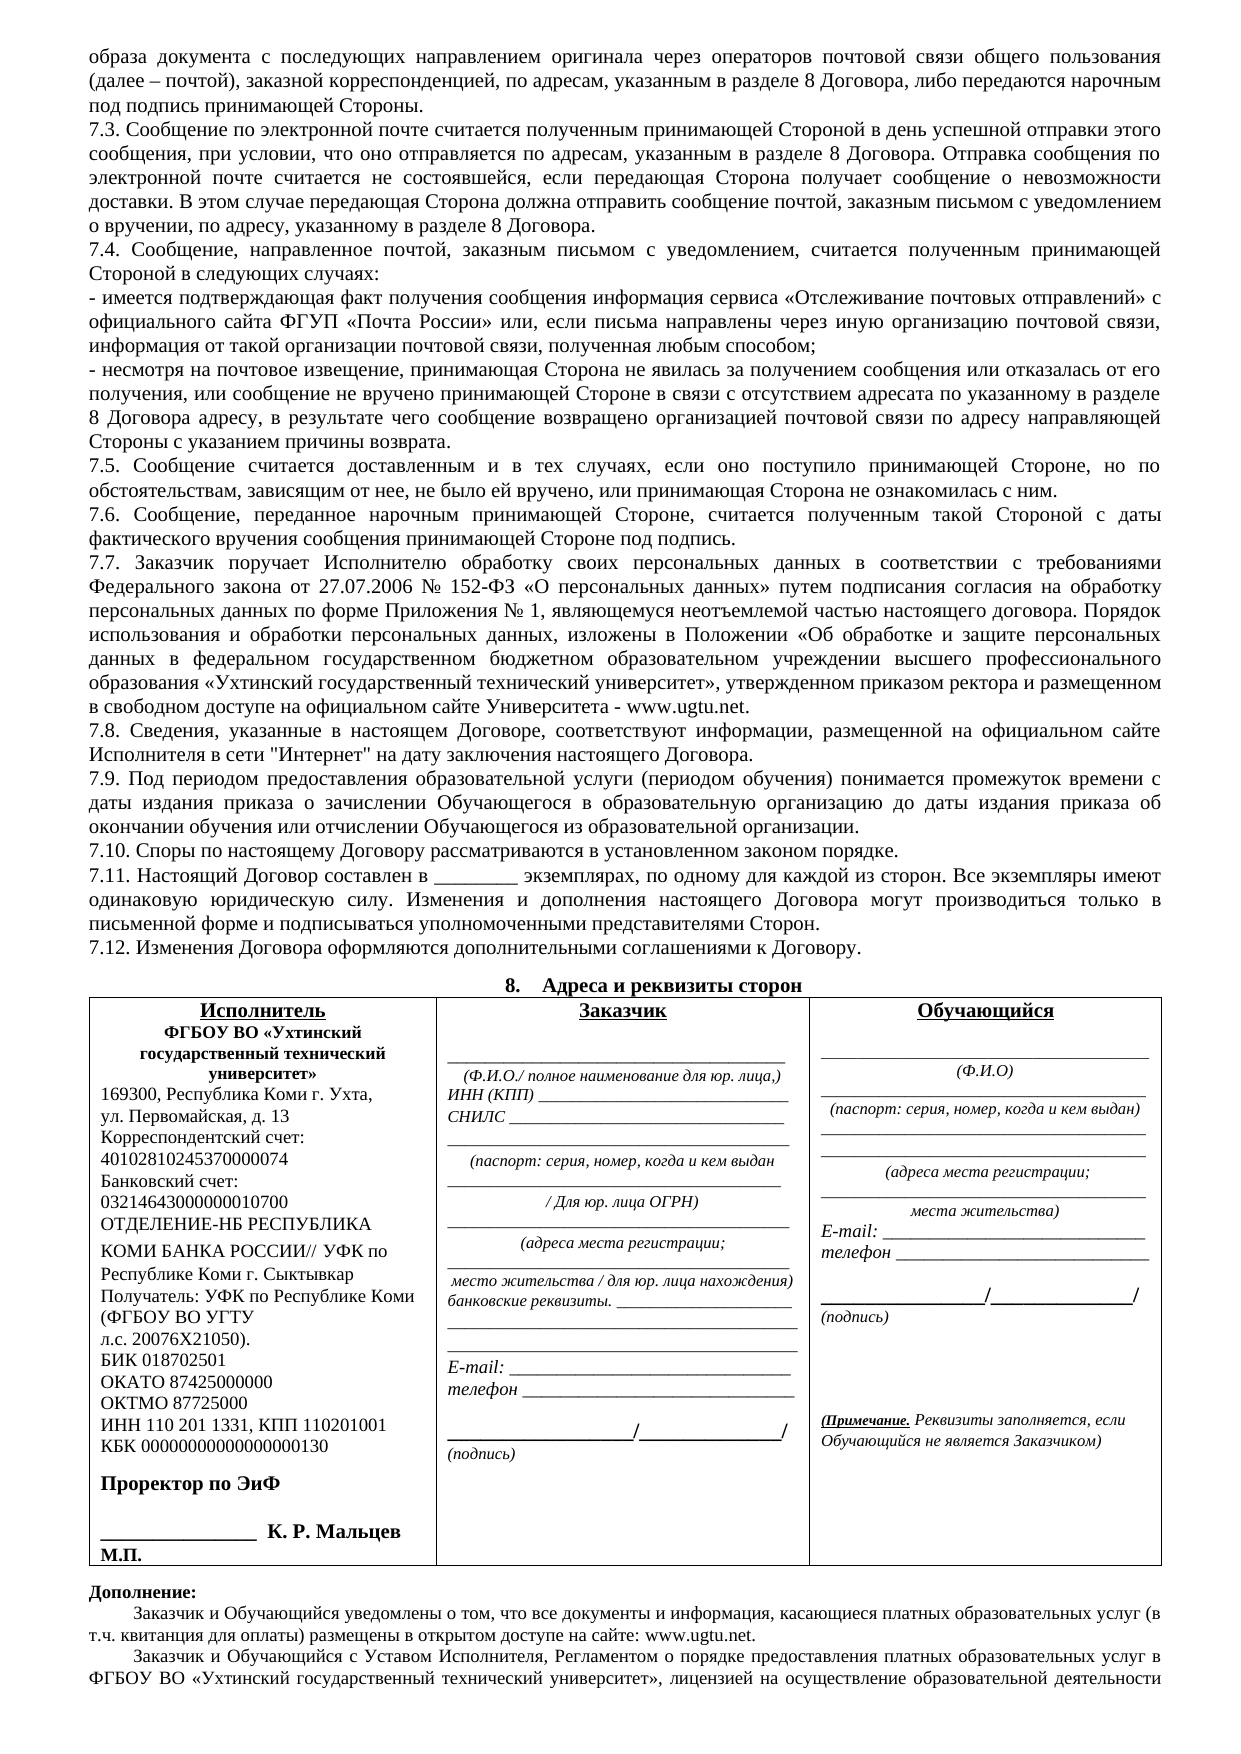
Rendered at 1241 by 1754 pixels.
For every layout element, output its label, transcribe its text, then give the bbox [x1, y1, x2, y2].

text 7.9. Под периодом предоставления образовательной услуги (периодом обучения) понимается промежуток времени с даты издания приказа о зачислении Обучающегося в образовательную организацию до даты издания приказа об окончании обучения или отчислении Обучающегося из образовательной организации. [89, 766, 1162, 838]
list Адреса и реквизиты сторон [145, 973, 1162, 997]
text Дополнение: [89, 1581, 1163, 1602]
text 7.5. Сообщение считается доставленным и в тех случаях, если оно поступило принимающей Стороне, но по обстоятельствам, зависящим от нее, не было ей вручено, или принимающая Сторона не ознакомилась с ним. [89, 453, 1162, 502]
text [89, 1645, 1163, 1688]
text 7.11. Настоящий Договор составлен в ________ экземплярах, по одному для каждой из сторон. Все экземпляры имеют одинаковую юридическую силу. Изменения и дополнения настоящего Договора могут производиться только в письменной форме и подписываться уполномоченными представителями Сторон. [89, 862, 1162, 935]
table_header Исполнитель ФГБОУ ВО «Ухтинский государственный технический университет» 169300, Республика Коми г. Ухта, ул. Первомайская, д. 13 Корреспондентский счет: 40102810245370000074 Банковский счет: 03214643000000010700 ОТДЕЛЕНИЕ-НБ РЕСПУБЛИКА КОМИ БАНКА РОССИИ// УФК по Республике Коми г. Сыктывкар Получатель: УФК по Республике Коми (ФГБОУ ВО УГТУ л.с. 20076Х21050). БИК 018702501 ОКАТО 87425000000 ОКТМО 87725000 ИНН 110 201 1331, КПП 110201001 КБК 00000000000000000130 Проректор по ЭиФ _______________ К. Р. Мальцев М.П. [90, 998, 436, 1565]
text Заказчик и Обучающийся уведомлены о том, что все документы и информация, касающиеся платных образовательных услуг (в т.ч. квитанция для оплаты) размещены в открытом доступе на сайте: www.ugtu.net. [89, 1602, 1163, 1645]
text 7.3. Сообщение по электронной почте считается полученным принимающей Стороной в день успешной отправки этого сообщения, при условии, что оно отправляется по адресам, указанным в разделе 8 Договора. Отправка сообщения по электронной почте считается не состоявшейся, если передающая Сторона получает сообщение о невозможности доставки. В этом случае передающая Сторона должна отправить сообщение почтой, заказным письмом с уведомлением о вручении, по адресу, указанному в разделе 8 Договора. [89, 117, 1162, 237]
text 7.12. Изменения Договора оформляются дополнительными соглашениями к Договору. [89, 935, 1162, 959]
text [89, 44, 1162, 117]
text 7.10. Споры по настоящему Договору рассматриваются в установленном законом порядке. [89, 838, 1162, 862]
text 7.4. Сообщение, направленное почтой, заказным письмом с уведомлением, считается полученным принимающей Стороной в следующих случаях: [89, 237, 1162, 285]
text 7.6. Сообщение, переданное нарочным принимающей Стороне, считается полученным такой Стороной с даты фактического вручения сообщения принимающей Стороне под подпись. [89, 502, 1162, 550]
text - имеется подтверждающая факт получения сообщения информация сервиса «Отслеживание почтовых отправлений» с официального сайта ФГУП «Почта России» или, если письма направлены через иную организацию почтовой связи, информация от такой организации почтовой связи, полученная любым способом; [89, 285, 1162, 357]
table_header Обучающийся _____________________________________________ (Ф.И.О) _______________________________________ (паспорт: серия, номер, когда и кем выдан) _______________________________________ _______________________________________ (адреса места регистрации; _______________________________________ места жительства) Е-mail: ____________________________ телефон ___________________________ _______________/_____________/ (подпись) (Примечание. Реквизиты заполняется, если Обучающийся не является Заказчиком) [810, 998, 1161, 1565]
text 7.8. Сведения, указанные в настоящем Договоре, соответствуют информации, размещенной на официальном сайте Исполнителя в сети "Интернет" на дату заключения настоящего Договора. [89, 718, 1162, 766]
text 7.7. Заказчик поручает Исполнителю обработку своих персональных данных в соответствии с требованиями Федерального закона от 27.07.2006 № 152-ФЗ «О персональных данных» путем подписания согласия на обработку персональных данных по форме Приложения № 1, являющемуся неотъемлемой частью настоящего договора. Порядок использования и обработки персональных данных, изложены в Положении «Об обработке и защите персональных данных в федеральном государственном бюджетном образовательном учреждении высшего профессионального образования «Ухтинский государственный технический университет», утвержденном приказом ректора и размещенном в свободном доступе на официальном сайте Университета - www.ugtu.net. [89, 550, 1162, 718]
text - несмотря на почтовое извещение, принимающая Сторона не явилась за получением сообщения или отказалась от его получения, или сообщение не вручено принимающей Стороне в связи с отсутствием адресата по указанному в разделе 8 Договора адресу, в результате чего сообщение возвращено организацией почтовой связи по адресу направляющей Стороны с указанием причины возврата. [89, 357, 1162, 453]
table_header Заказчик ____________________________________ (Ф.И.О./ полное наименование для юр. лица,) ИНН (КПП) ______________________________ СНИЛС _________________________________ _________________________________________ (паспорт: серия, номер, когда и кем выдан ________________________________________ / Для юр. лица ОГРН) _________________________________________ (адреса места регистрации; _________________________________________ место жительства / для юр. лица нахождения) банковские реквизиты. _____________________ __________________________________________ __________________________________________ Е-mail: ______________________________ телефон _____________________________ _________________/_____________/ (подпись) [437, 998, 809, 1565]
